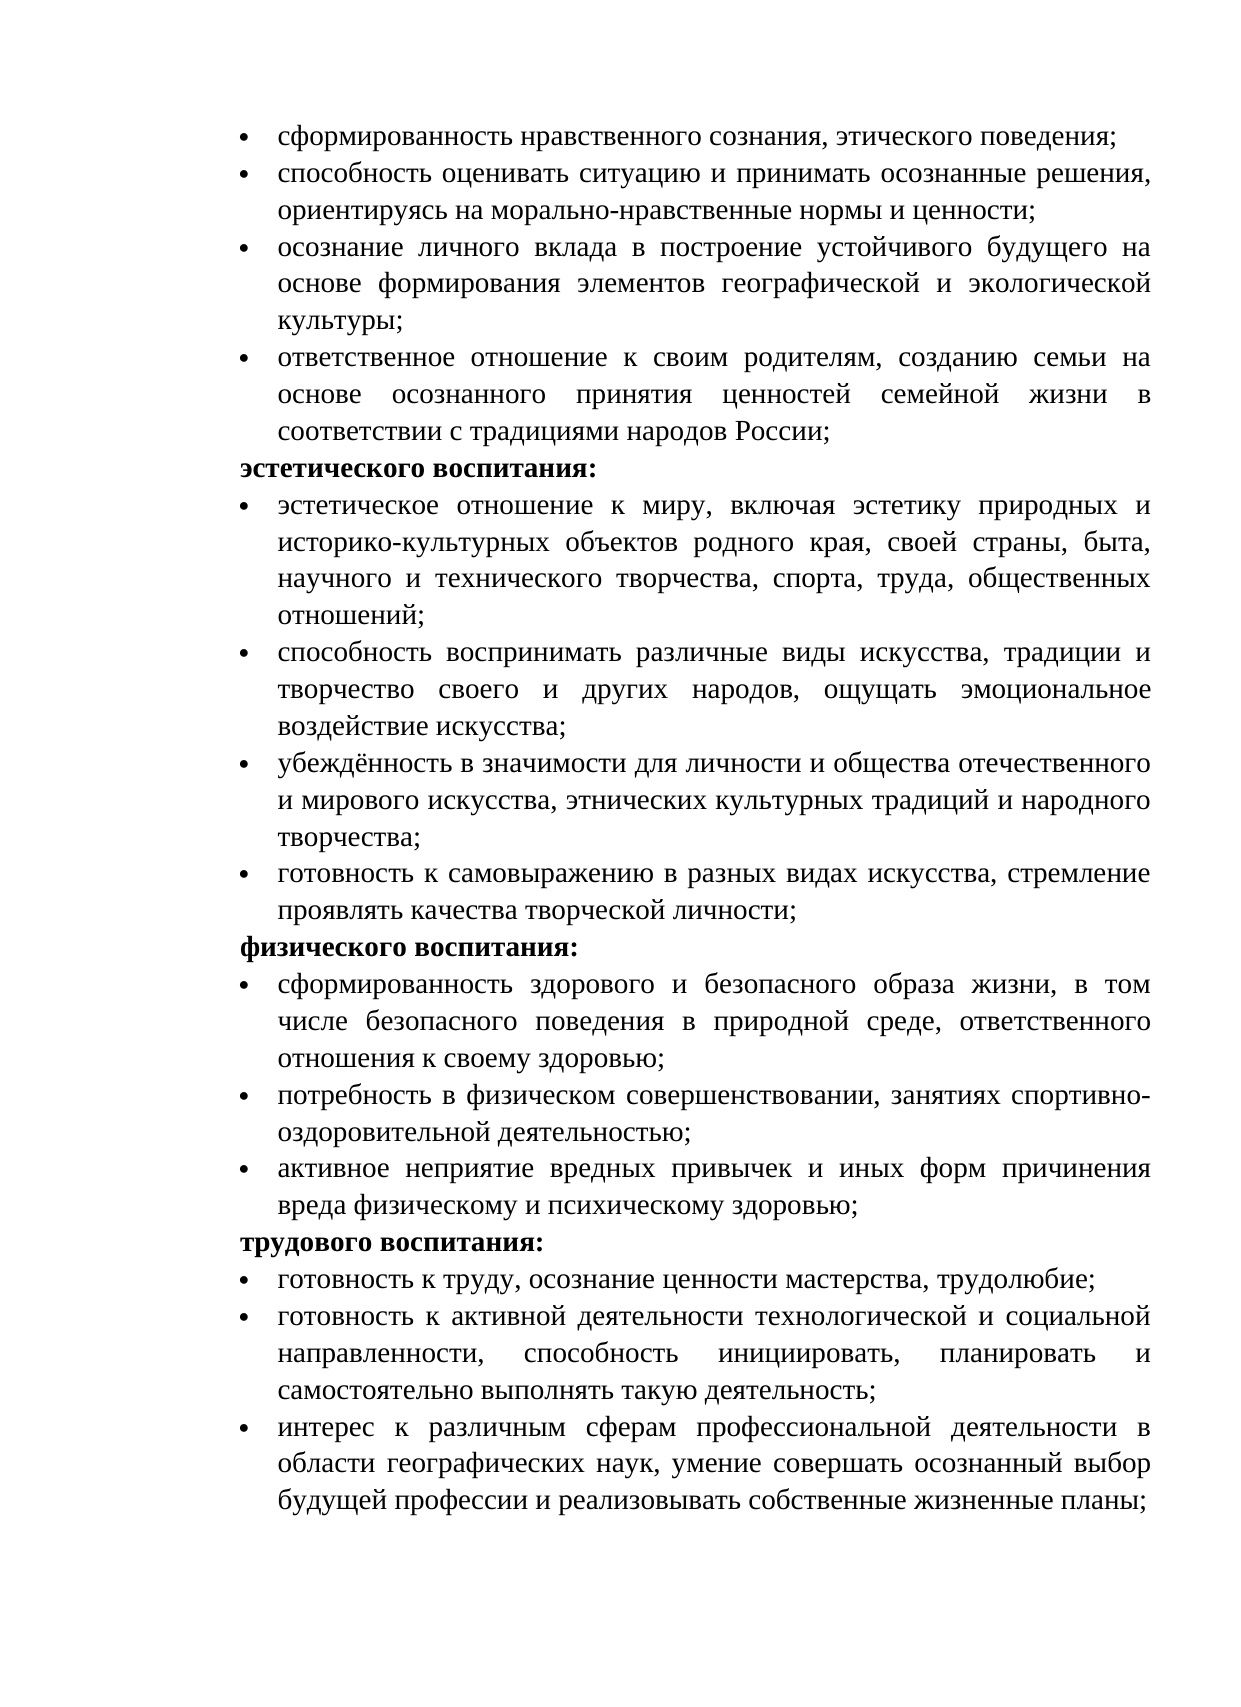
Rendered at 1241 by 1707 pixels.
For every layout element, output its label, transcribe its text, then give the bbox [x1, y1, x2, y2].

list готовность к активной деятельности технологической и социальной направленности, способность инициировать, планировать и самостоятельно выполнять такую деятельность; [240, 1298, 1152, 1405]
text трудового воспитания: [177, 1224, 1152, 1258]
list потребность в физическом совершенствовании, занятиях спортивно-оздоровительной деятельностью; [240, 1077, 1152, 1147]
list сформированность нравственного сознания, этического поведения; [240, 118, 1152, 152]
text физического воспитания: [177, 929, 1152, 963]
list убеждённость в значимости для личности и общества отечественного и мирового искусства, этнических культурных традиций и народного творчества; [240, 745, 1152, 852]
list способность оценивать ситуацию и принимать осознанные решения, ориентируясь на морально-нравственные нормы и ценности; [240, 155, 1152, 225]
list готовность к самовыражению в разных видах искусства, стремление проявлять качества творческой личности; [240, 856, 1152, 926]
list ответственное отношение к своим родителям, созданию семьи на основе осознанного принятия ценностей семейной жизни в соответствии с традициями народов России; [240, 339, 1152, 447]
list интерес к различным сферам профессиональной деятельности в области географических наук, умение совершать осознанный выбор будущей профессии и реализовывать собственные жизненные планы; [240, 1409, 1152, 1516]
list способность воспринимать различные виды искусства, традиции и творчество своего и других народов, ощущать эмоциональное воздействие искусства; [240, 634, 1152, 742]
list активное неприятие вредных привычек и иных форм причинения вреда физическому и психическому здоровью; [240, 1151, 1152, 1221]
list сформированность здорового и безопасного образа жизни, в том числе безопасного поведения в природной среде, ответственного отношения к своему здоровью; [240, 966, 1152, 1073]
text эстетического воспитания: [177, 450, 1152, 483]
list эстетическое отношение к миру, включая эстетику природных и историко-культурных объектов родного края, своей страны, быта, научного и технического творчества, спорта, труда, общественных отношений; [240, 487, 1152, 631]
list осознание личного вклада в построение устойчивого будущего на основе формирования элементов географической и экологической культуры; [240, 229, 1152, 336]
list готовность к труду, осознание ценности мастерства, трудолюбие; [240, 1261, 1152, 1295]
